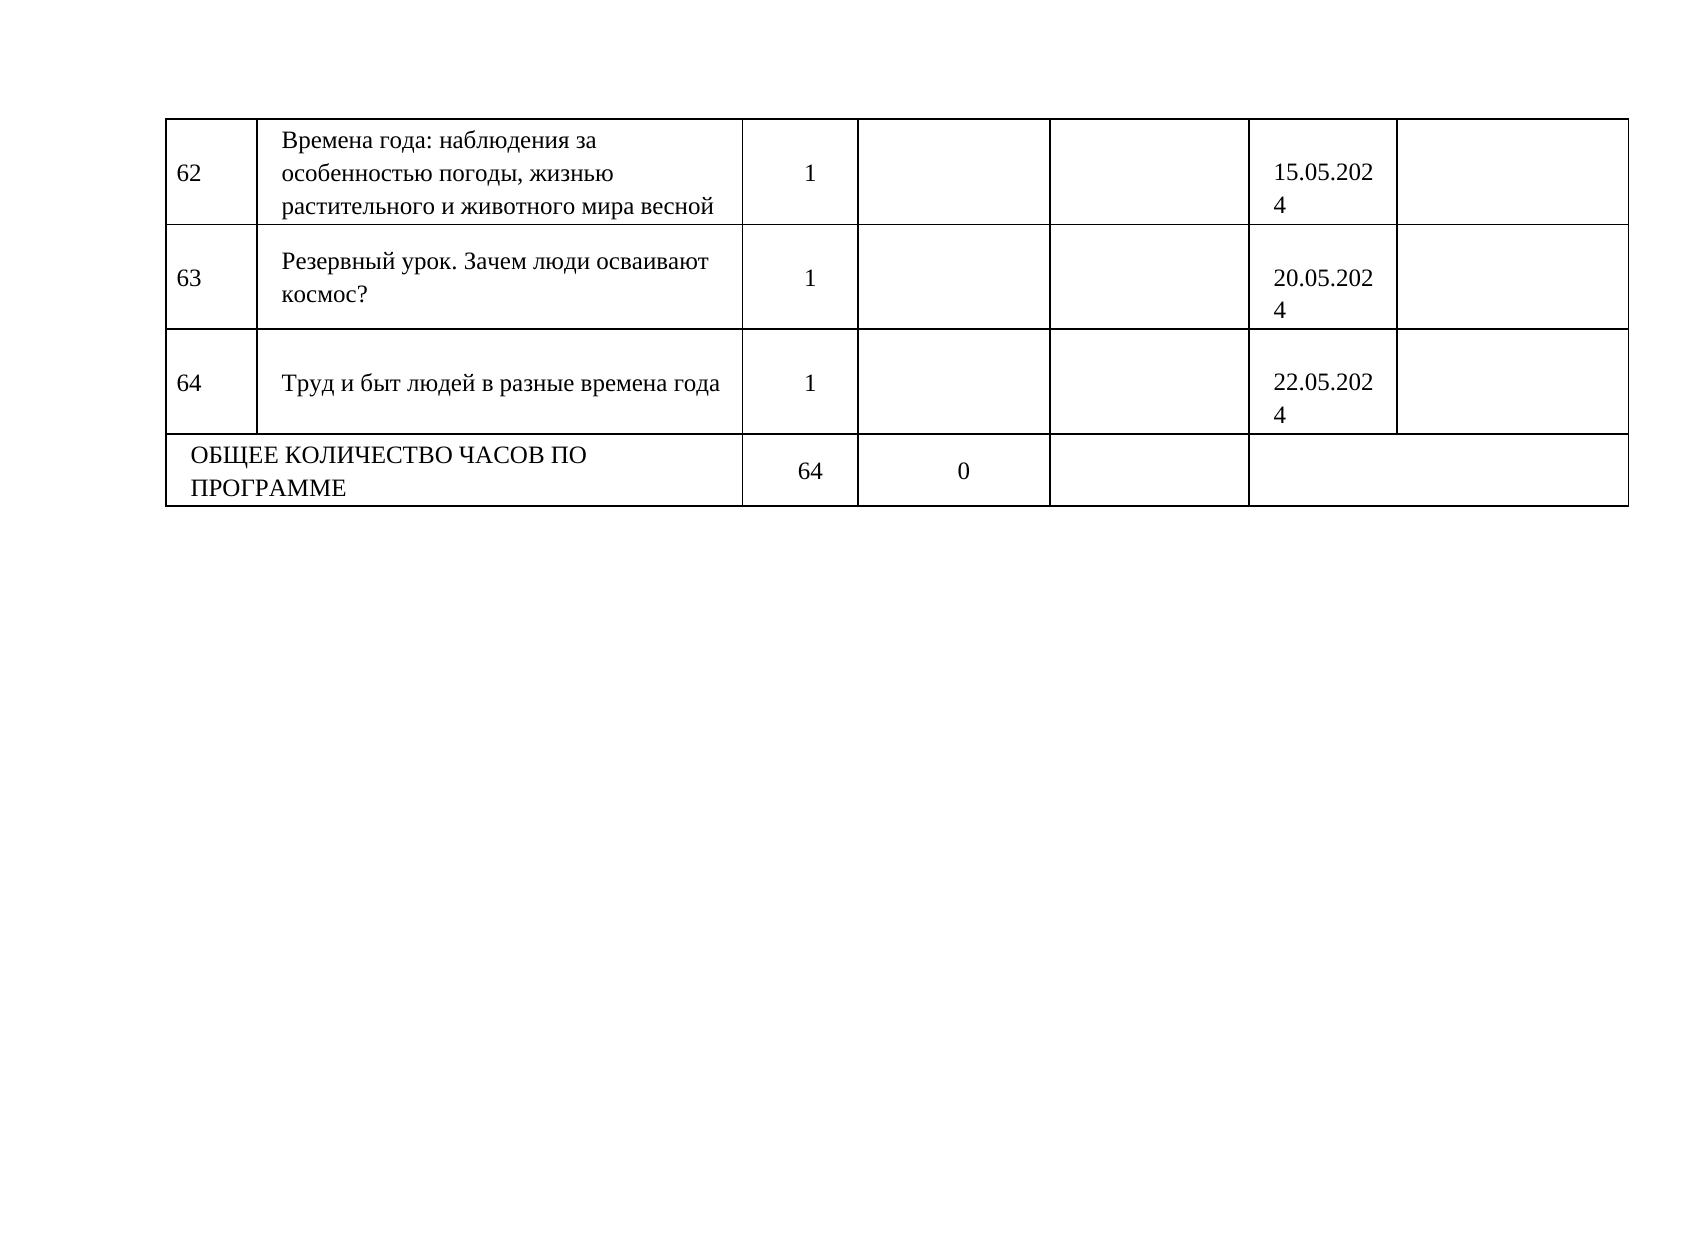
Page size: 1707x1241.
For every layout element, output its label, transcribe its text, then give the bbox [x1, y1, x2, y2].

table_cell Труд и быт людей в разные времена года [258, 330, 742, 433]
table_cell [1398, 120, 1628, 223]
table_cell 1 [743, 120, 857, 223]
table_cell [859, 330, 1049, 433]
table_cell [1398, 330, 1628, 433]
table_cell [1398, 225, 1628, 328]
table_cell [1051, 330, 1248, 433]
table_cell 15.05.2024 [1250, 120, 1396, 223]
table_cell [859, 225, 1049, 328]
table_cell 64 [167, 330, 256, 433]
table_cell [1051, 120, 1248, 223]
table_cell [1051, 435, 1248, 505]
table_cell [859, 120, 1049, 223]
table_cell Времена года: наблюдения за особенностью погоды, жизнью растительного и животного мира весной [258, 120, 742, 223]
table_cell 1 [743, 330, 857, 433]
table_cell [1250, 435, 1628, 505]
table_cell 1 [743, 225, 857, 328]
table_cell ОБЩЕЕ КОЛИЧЕСТВО ЧАСОВ ПО ПРОГРАММЕ [167, 435, 742, 505]
table_cell 62 [167, 120, 256, 223]
table_cell 63 [167, 225, 256, 328]
table_cell 0 [859, 435, 1049, 505]
table_cell Резервный урок. Зачем люди осваивают космос? [258, 225, 742, 328]
table_cell [1051, 225, 1248, 328]
table_cell 22.05.2024 [1250, 330, 1396, 433]
table_cell 64 [743, 435, 857, 505]
table_cell 20.05.2024 [1250, 225, 1396, 328]
